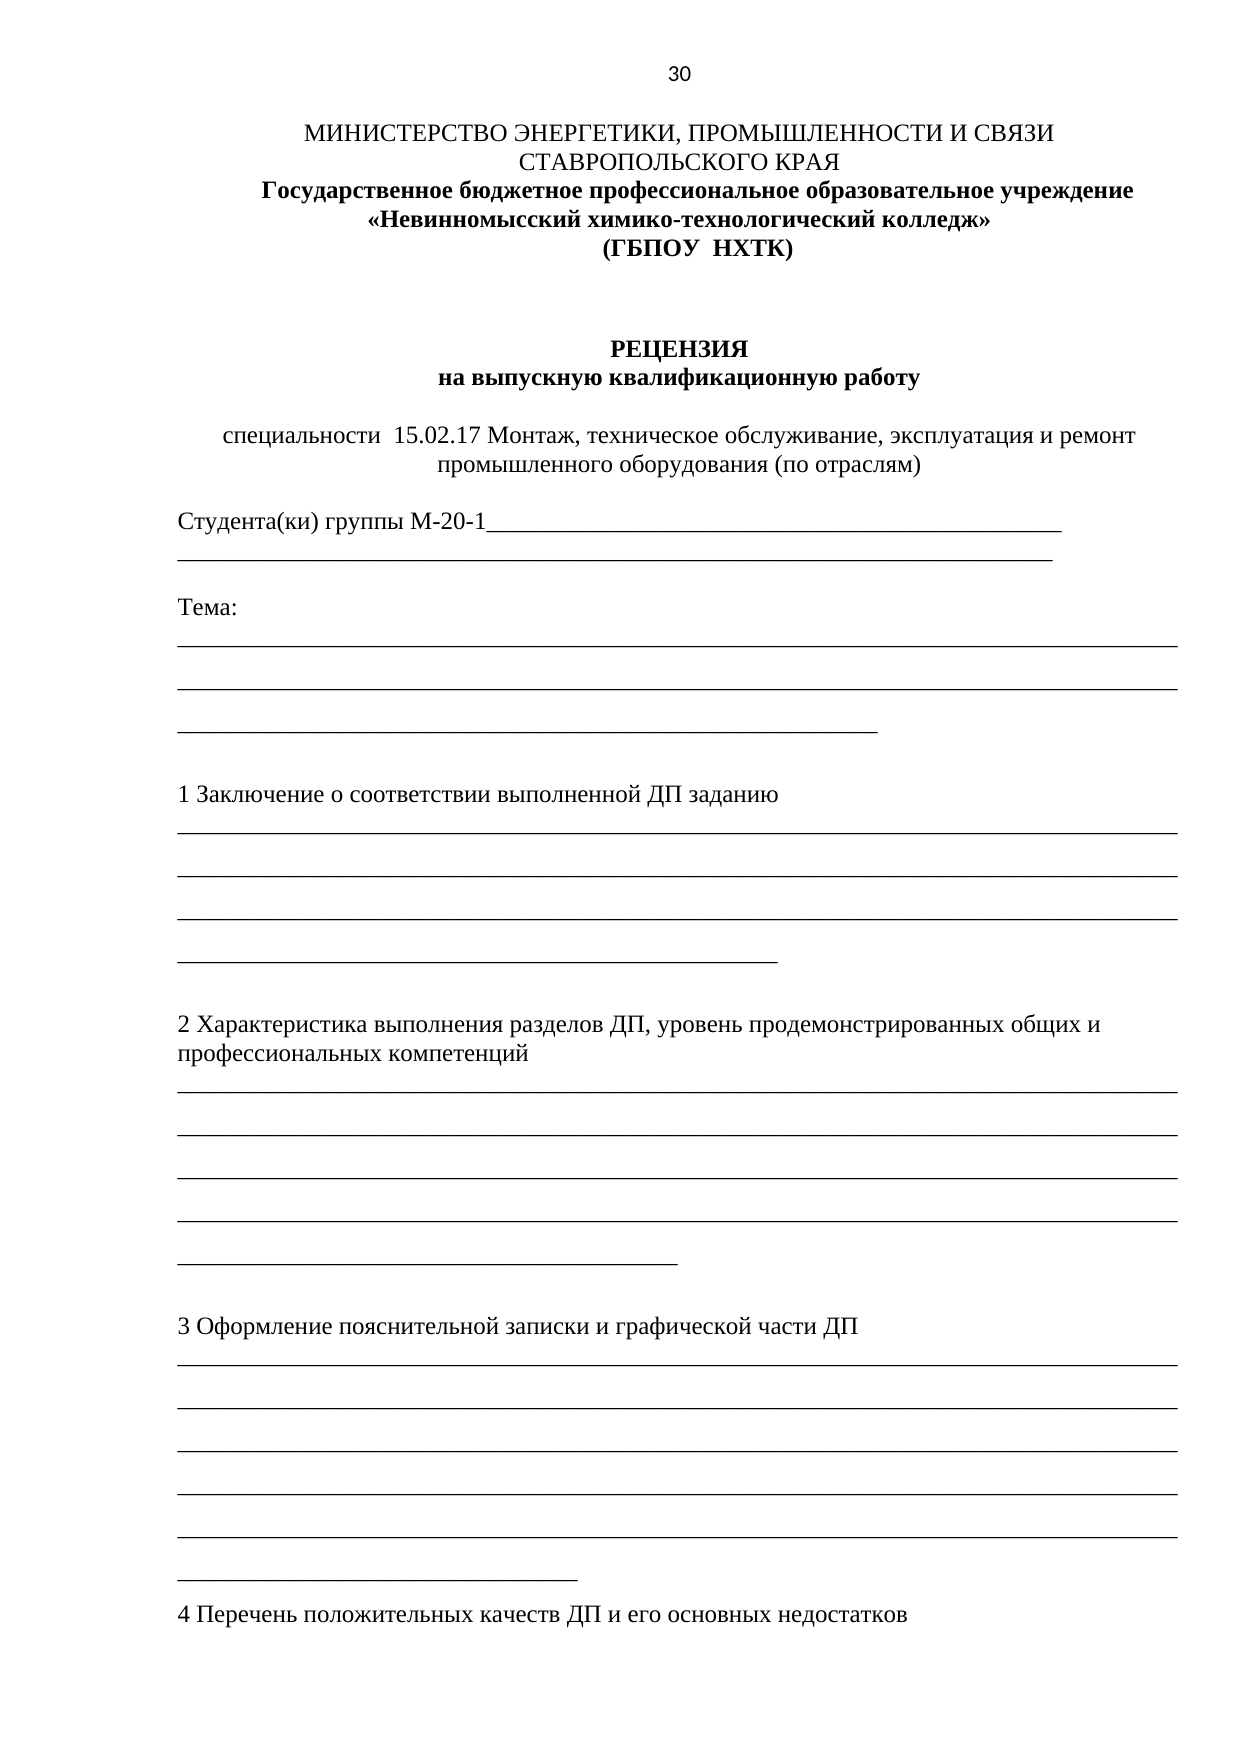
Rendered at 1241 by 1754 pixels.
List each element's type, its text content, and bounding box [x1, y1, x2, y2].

text 4 Перечень положительных качеств ДП и его основных недостатков [177, 1599, 1181, 1627]
text 2 Характеристика выполнения разделов ДП, уровень продемонстрированных общих и профессиональных компетенций [177, 1009, 1181, 1067]
text (ГБПОУ НХТК) [177, 233, 1181, 262]
text РЕЦЕНЗИЯ [177, 334, 1181, 362]
text ________________________________________________________________________________________________________________________________________________________________________________________________________________________ [177, 621, 1181, 736]
text Студента(ки) группы М-20-1______________________________________________ [177, 506, 1181, 535]
text 3 Оформление пояснительной записки и графической части ДП [177, 1311, 1181, 1340]
text на выпускную квалификационную работу [177, 362, 1181, 391]
text ______________________________________________________________________ [177, 535, 1181, 564]
text ________________________________________________________________________________________________________________________________________________________________________________________________________________________________________________________________________________________________________________________________________________________________________________________________________________________________________________ [177, 1340, 1181, 1584]
text МИНИСТЕРСТВО ЭНЕРГЕТИКИ, ПРОМЫШЛЕННОСТИ И СВЯЗИ СТАВРОПОЛЬСКОГО КРАЯ [177, 118, 1181, 176]
text Государственное бюджетное профессиональное образовательное учреждение «Невинномысский химико-технологический колледж» [177, 176, 1181, 233]
text 1 Заключение о соответствии выполненной ДП заданию [177, 779, 1181, 808]
text ________________________________________________________________________________________________________________________________________________________________________________________________________________________________________________________________________________________________ [177, 808, 1181, 966]
text Тема: [177, 592, 1181, 621]
text специальности 15.02.17 Монтаж, техническое обслуживание, эксплуатация и ремонт промышленного оборудования (по отраслям) [177, 420, 1181, 477]
